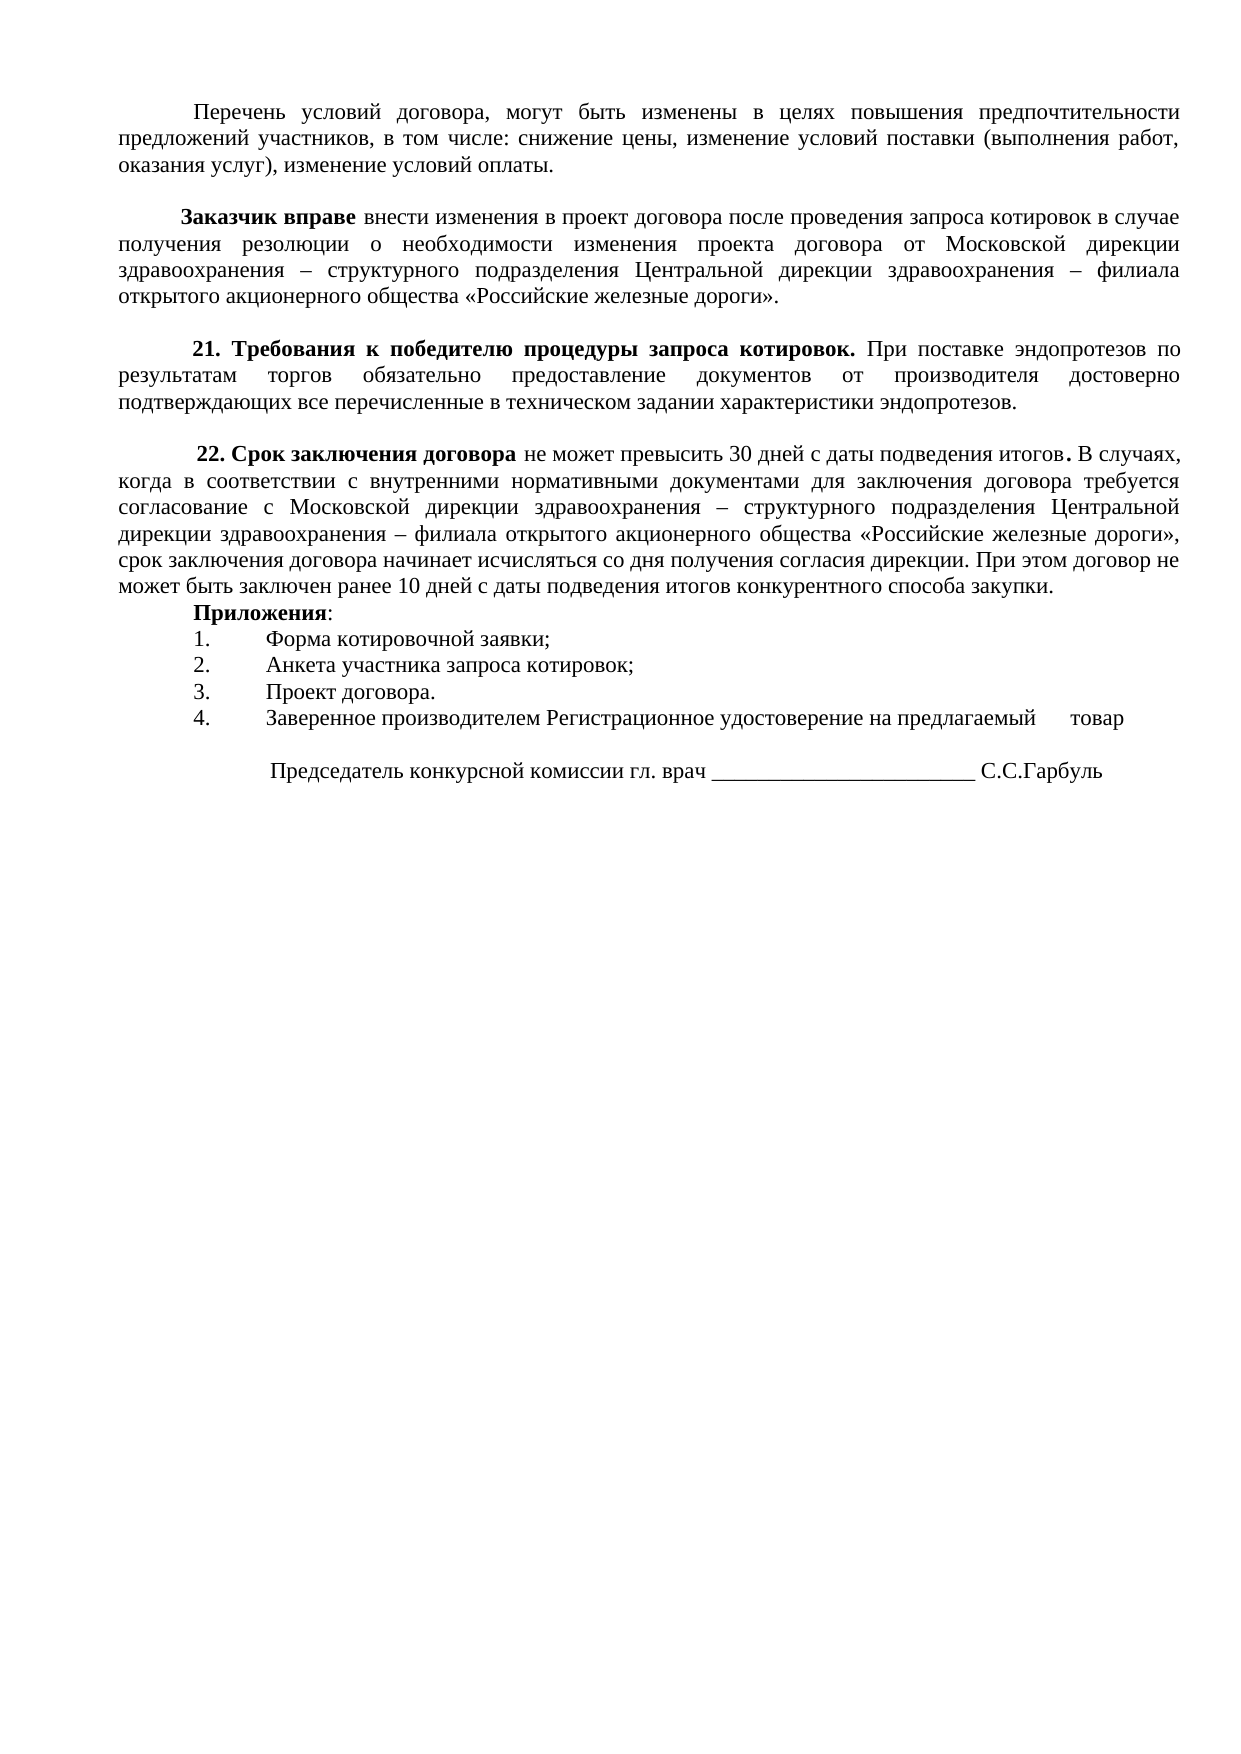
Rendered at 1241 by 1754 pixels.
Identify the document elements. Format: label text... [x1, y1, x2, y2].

subtitle Председатель конкурсной комиссии гл. врач _______________________ С.С.Гарбуль [118, 757, 1181, 783]
text Заказчик вправе внести изменения в проект договора после проведения запроса котировок в случае получения резолюции о необходимости изменения проекта договора от Московской дирекции здравоохранения – структурного подразделения Центральной дирекции здравоохранения – филиала открытого акционерного общества «Российские железные дороги». [118, 203, 1181, 309]
list Форма котировочной заявки; [118, 625, 1181, 651]
text 22. Срок заключения договора не может превысить 30 дней с даты подведения итогов. В случаях, когда в соответствии с внутренними нормативными документами для заключения договора требуется согласование с Московской дирекции здравоохранения – структурного подразделения Центральной дирекции здравоохранения – филиала открытого акционерного общества «Российские железные дороги», срок заключения договора начинает исчисляться со дня получения согласия дирекции. При этом договор не может быть заключен ранее 10 дней с даты подведения итогов конкурентного способа закупки. [118, 441, 1181, 599]
text Приложения: [118, 599, 1181, 625]
text 21. Требования к победителю процедуры запроса котировок. При поставке эндопротезов по результатам торгов обязательно предоставление документов от производителя достоверно подтверждающих все перечисленные в техническом задании характеристики эндопротезов. [118, 335, 1181, 414]
text Перечень условий договора, могут быть изменены в целях повышения предпочтительности предложений участников, в том числе: снижение цены, изменение условий поставки (выполнения работ, оказания услуг), изменение условий оплаты. [118, 98, 1181, 177]
list Анкета участника запроса котировок; [118, 651, 1181, 678]
list Заверенное производителем Регистрационное удостоверение на предлагаемый товар [118, 704, 1181, 730]
list Проект договора. [118, 678, 1181, 704]
